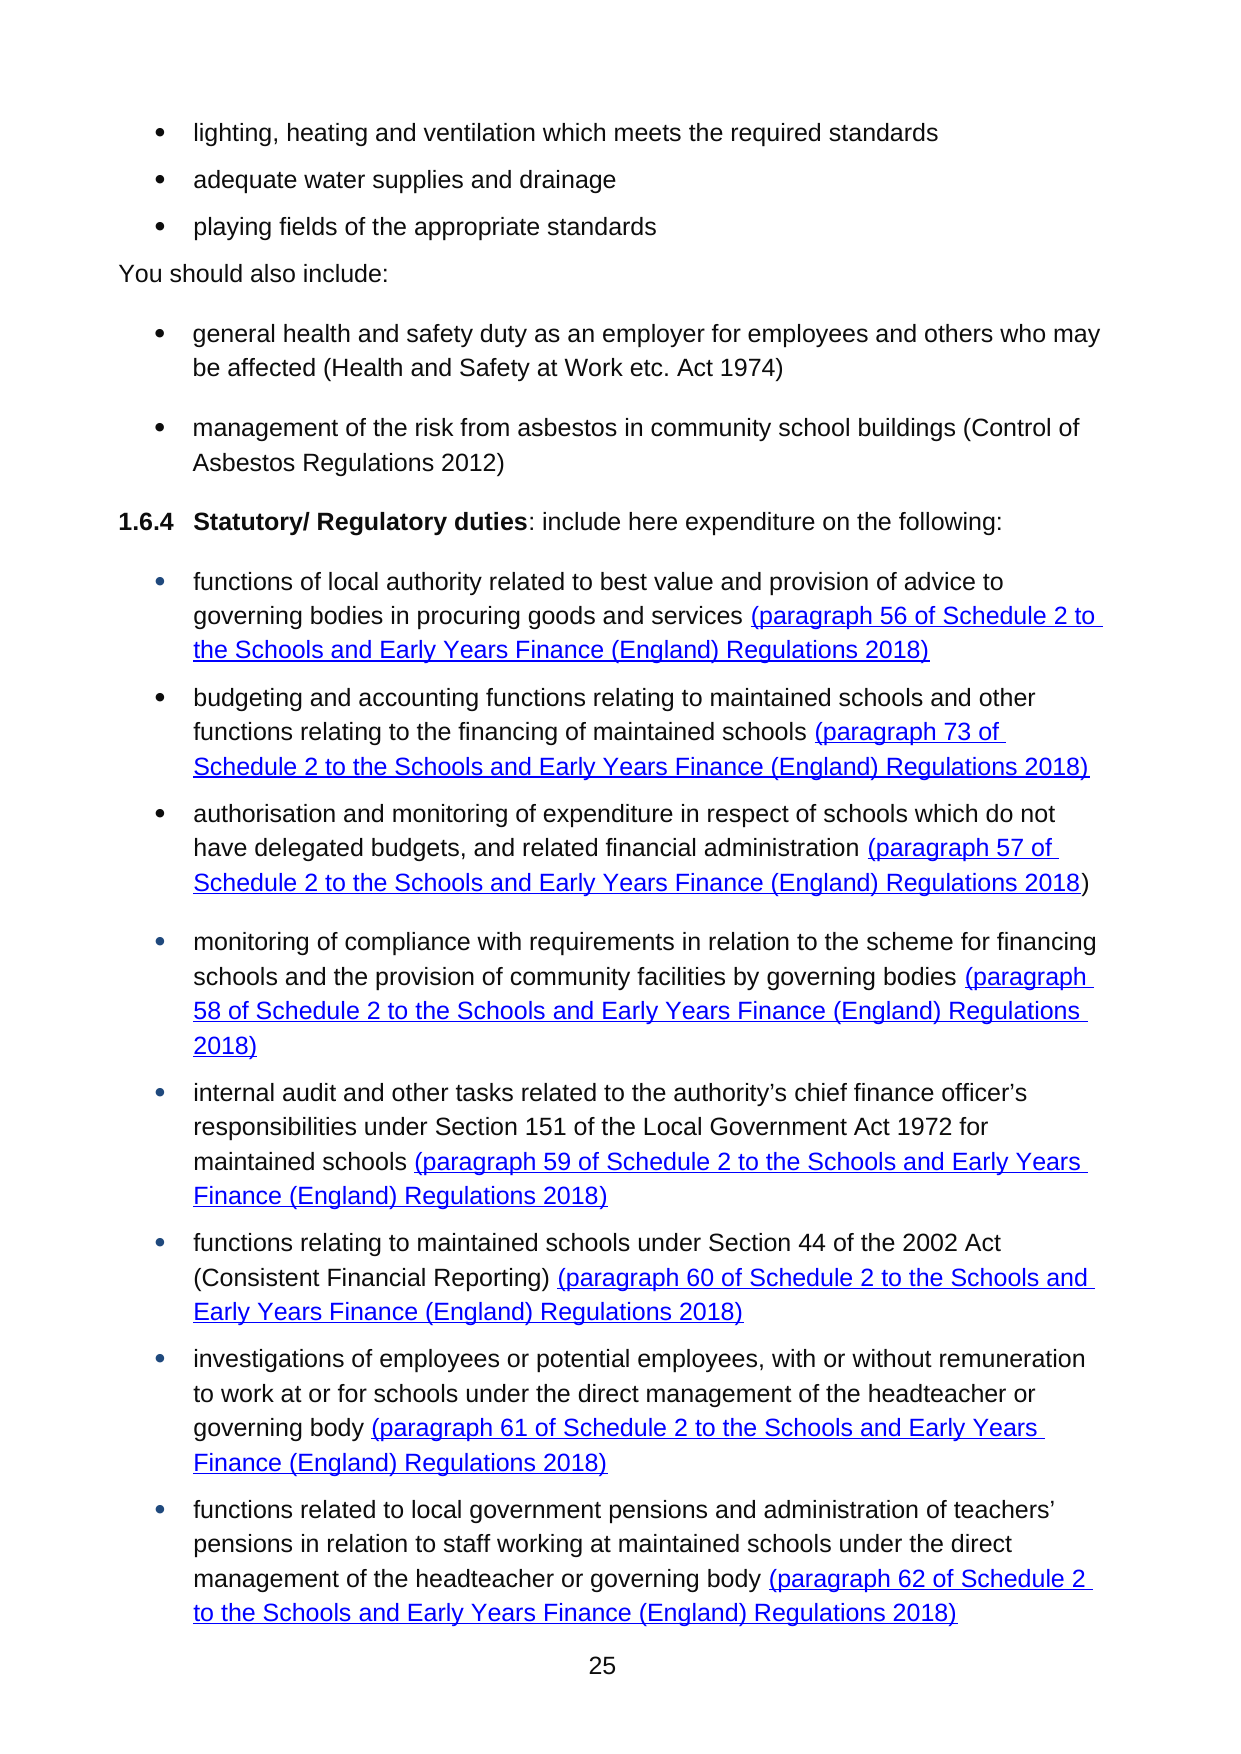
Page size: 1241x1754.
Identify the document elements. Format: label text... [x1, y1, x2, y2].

text 1.6.4 Statutory/ Regulatory duties: include here expenditure on the following: [118, 507, 1107, 536]
list budgeting and accounting functions relating to maintained schools and other functions relating to the financing of maintained schools (paragraph 73 of Schedule 2 to the Schools and Early Years Finance (England) Regulations 2018) [156, 682, 1107, 780]
list functions of local authority related to best value and provision of advice to governing bodies in procuring goods and services (paragraph 56 of Schedule 2 to the Schools and Early Years Finance (England) Regulations 2018) [156, 566, 1107, 664]
list playing fields of the appropriate standards [156, 212, 1107, 241]
list internal audit and other tasks related to the authority’s chief finance officer’s responsibilities under Section 151 of the Local Government Act 1972 for maintained schools (paragraph 59 of Schedule 2 to the Schools and Early Years Finance (England) Regulations 2018) [156, 1078, 1107, 1210]
list authorisation and monitoring of expenditure in respect of schools which do not have delegated budgets, and related financial administration (paragraph 57 of Schedule 2 to the Schools and Early Years Finance (England) Regulations 2018) [156, 798, 1107, 896]
list adequate water supplies and drainage [156, 165, 1107, 194]
list lighting, heating and ventilation which meets the required standards [156, 118, 1107, 147]
list management of the risk from asbestos in community school buildings (Control of Asbestos Regulations 2012) [155, 413, 1107, 476]
list investigations of employees or potential employees, with or without remuneration to work at or for schools under the direct management of the headteacher or governing body (paragraph 61 of Schedule 2 to the Schools and Early Years Finance (England) Regulations 2018) [156, 1344, 1107, 1476]
list general health and safety duty as an employer for employees and others who may be affected (Health and Safety at Work etc. Act 1974) [155, 319, 1107, 382]
list functions relating to maintained schools under Section 44 of the 2002 Act (Consistent Financial Reporting) (paragraph 60 of Schedule 2 to the Schools and Early Years Finance (England) Regulations 2018) [156, 1228, 1107, 1326]
text You should also include: [118, 259, 1107, 288]
list monitoring of compliance with requirements in relation to the scheme for financing schools and the provision of community facilities by governing bodies (paragraph 58 of Schedule 2 to the Schools and Early Years Finance (England) Regulations 2018) [156, 927, 1107, 1059]
list functions related to local government pensions and administration of teachers’ pensions in relation to staff working at maintained schools under the direct management of the headteacher or governing body (paragraph 62 of Schedule 2 to the Schools and Early Years Finance (England) Regulations 2018) [156, 1495, 1107, 1627]
